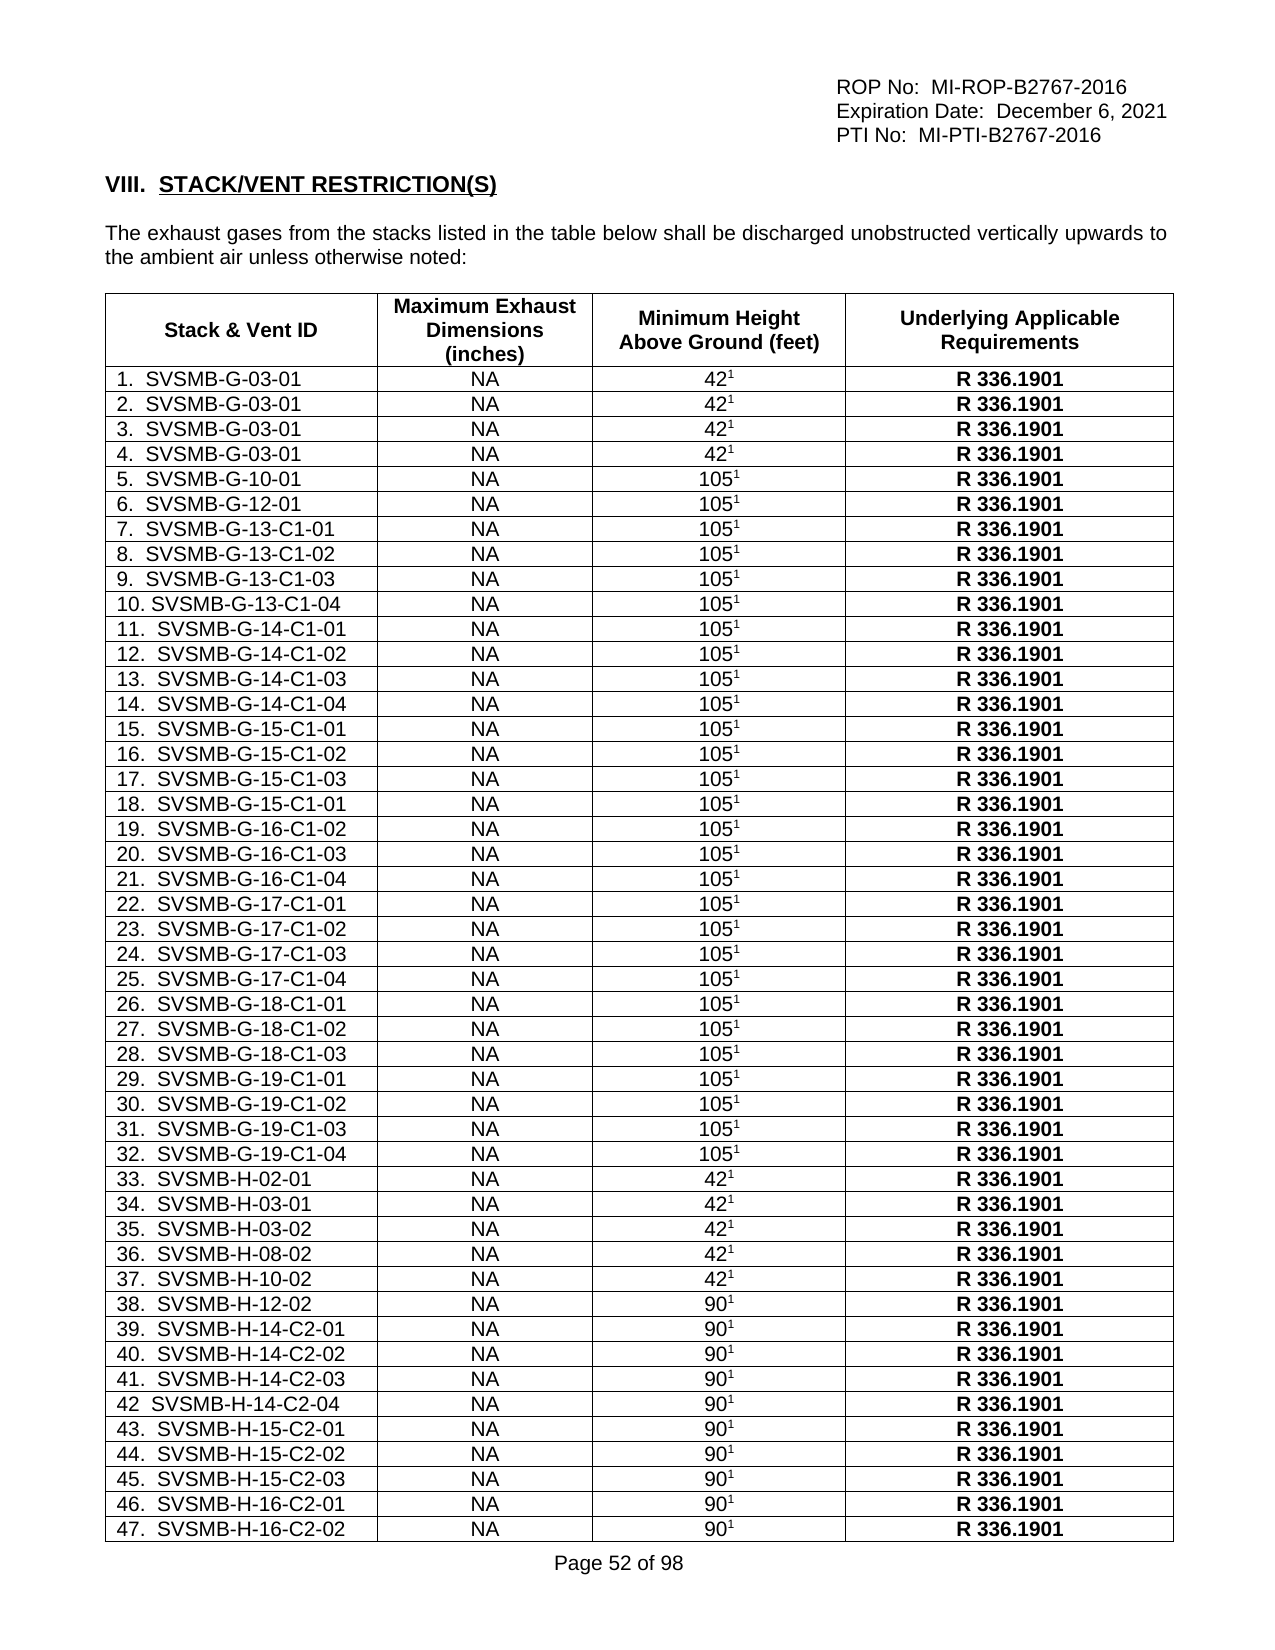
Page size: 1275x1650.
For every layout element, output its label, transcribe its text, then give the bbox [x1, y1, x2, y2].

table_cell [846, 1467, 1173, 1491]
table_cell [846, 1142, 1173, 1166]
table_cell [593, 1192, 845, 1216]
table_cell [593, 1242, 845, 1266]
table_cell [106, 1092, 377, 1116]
table_cell R 336.1901 [846, 692, 1173, 716]
table_cell 9. SVSMB-G-13-C1-03 [106, 567, 377, 591]
table_cell 6. SVSMB-G-12-01 [106, 492, 377, 516]
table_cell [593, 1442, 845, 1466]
table_header Underlying Applicable Requirements [846, 294, 1173, 366]
table_cell NA [378, 642, 592, 666]
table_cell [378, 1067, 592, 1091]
table_cell 2. SVSMB-G-03-01 [106, 392, 377, 416]
table_cell 1051 [593, 542, 845, 566]
table_cell 1051 [593, 967, 845, 991]
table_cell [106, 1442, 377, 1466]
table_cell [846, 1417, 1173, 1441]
table_cell NA [378, 767, 592, 791]
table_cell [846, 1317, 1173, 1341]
table_cell R 336.1901 [846, 542, 1173, 566]
table_cell 1051 [593, 567, 845, 591]
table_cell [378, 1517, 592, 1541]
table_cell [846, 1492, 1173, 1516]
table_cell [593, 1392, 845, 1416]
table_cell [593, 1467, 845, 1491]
table_cell NA [378, 467, 592, 491]
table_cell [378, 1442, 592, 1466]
table_cell R 336.1901 [846, 617, 1173, 641]
table_cell NA [378, 717, 592, 741]
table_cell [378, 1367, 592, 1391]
table_cell R 336.1901 [846, 417, 1173, 441]
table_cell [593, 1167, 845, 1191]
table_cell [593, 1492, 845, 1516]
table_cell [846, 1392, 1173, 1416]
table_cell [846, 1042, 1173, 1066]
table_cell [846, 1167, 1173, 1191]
table_cell 17. SVSMB-G-15-C1-03 [106, 767, 377, 791]
table_cell 1051 [593, 1017, 845, 1041]
table_cell NA [378, 817, 592, 841]
table_cell 1051 [593, 767, 845, 791]
table_cell 1051 [593, 642, 845, 666]
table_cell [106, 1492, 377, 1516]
table_cell R 336.1901 [846, 717, 1173, 741]
table_cell NA [378, 367, 592, 391]
table_cell 1051 [593, 667, 845, 691]
table_cell R 336.1901 [846, 592, 1173, 616]
table_cell NA [378, 892, 592, 916]
table_cell 23. SVSMB-G-17-C1-02 [106, 917, 377, 941]
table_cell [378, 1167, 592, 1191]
table_cell R 336.1901 [846, 392, 1173, 416]
table_cell 421 [593, 367, 845, 391]
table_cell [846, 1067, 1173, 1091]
table_cell R 336.1901 [846, 517, 1173, 541]
table_cell R 336.1901 [846, 992, 1173, 1016]
table_cell 14. SVSMB-G-14-C1-04 [106, 692, 377, 716]
table_cell NA [378, 392, 592, 416]
table_cell 1051 [593, 617, 845, 641]
table_cell 11. SVSMB-G-14-C1-01 [106, 617, 377, 641]
table_cell NA [378, 617, 592, 641]
table_cell 1051 [593, 1042, 845, 1066]
table_cell NA [378, 742, 592, 766]
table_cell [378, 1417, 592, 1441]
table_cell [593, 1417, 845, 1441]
table_cell NA [378, 967, 592, 991]
table_cell R 336.1901 [846, 967, 1173, 991]
table_cell NA [378, 792, 592, 816]
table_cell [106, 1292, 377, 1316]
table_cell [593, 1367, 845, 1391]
table_cell R 336.1901 [846, 642, 1173, 666]
table_cell R 336.1901 [846, 942, 1173, 966]
table_cell 1051 [593, 817, 845, 841]
table_cell R 336.1901 [846, 367, 1173, 391]
table_cell 26. SVSMB-G-18-C1-01 [106, 992, 377, 1016]
table_cell 5. SVSMB-G-10-01 [106, 467, 377, 491]
table_cell 22. SVSMB-G-17-C1-01 [106, 892, 377, 916]
table_cell R 336.1901 [846, 742, 1173, 766]
table_cell NA [378, 1017, 592, 1041]
table_cell 13. SVSMB-G-14-C1-03 [106, 667, 377, 691]
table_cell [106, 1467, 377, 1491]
table_cell NA [378, 917, 592, 941]
table_cell 8. SVSMB-G-13-C1-02 [106, 542, 377, 566]
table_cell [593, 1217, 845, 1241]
table_cell 1051 [593, 917, 845, 941]
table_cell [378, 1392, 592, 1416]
table_cell 1051 [593, 692, 845, 716]
table_cell R 336.1901 [846, 442, 1173, 466]
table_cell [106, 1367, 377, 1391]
table_cell NA [378, 942, 592, 966]
table_cell 4. SVSMB-G-03-01 [106, 442, 377, 466]
text VIII. STACK/VENT RESTRICTION(S) [105, 171, 1170, 197]
table_cell NA [378, 842, 592, 866]
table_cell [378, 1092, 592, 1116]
table_cell R 336.1901 [846, 567, 1173, 591]
table_cell 1051 [593, 992, 845, 1016]
table_cell 1051 [593, 892, 845, 916]
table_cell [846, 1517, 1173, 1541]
table_cell 1. SVSMB-G-03-01 [106, 367, 377, 391]
table_cell 1051 [593, 792, 845, 816]
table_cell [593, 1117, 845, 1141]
table_cell NA [378, 442, 592, 466]
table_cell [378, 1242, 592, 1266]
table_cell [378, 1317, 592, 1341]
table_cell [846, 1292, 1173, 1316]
table_cell 1051 [593, 867, 845, 891]
table_header Maximum Exhaust Dimensions (inches) [378, 294, 592, 366]
table_cell NA [378, 992, 592, 1016]
table_cell NA [378, 867, 592, 891]
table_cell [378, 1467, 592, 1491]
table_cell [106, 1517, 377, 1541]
table_cell 1051 [593, 717, 845, 741]
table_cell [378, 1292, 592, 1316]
table_cell 7. SVSMB-G-13-C1-01 [106, 517, 377, 541]
table_cell R 336.1901 [846, 867, 1173, 891]
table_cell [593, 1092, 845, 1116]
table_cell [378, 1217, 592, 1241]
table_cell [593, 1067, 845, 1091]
table_cell NA [378, 1042, 592, 1066]
table_cell R 336.1901 [846, 892, 1173, 916]
table_cell 1051 [593, 592, 845, 616]
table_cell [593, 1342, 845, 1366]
table_cell 24. SVSMB-G-17-C1-03 [106, 942, 377, 966]
table_cell R 336.1901 [846, 492, 1173, 516]
table_cell 1051 [593, 492, 845, 516]
table_cell R 336.1901 [846, 767, 1173, 791]
table_cell 421 [593, 417, 845, 441]
table_cell 1051 [593, 942, 845, 966]
table_cell 421 [593, 442, 845, 466]
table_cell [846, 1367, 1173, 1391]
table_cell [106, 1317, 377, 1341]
table_cell 25. SVSMB-G-17-C1-04 [106, 967, 377, 991]
table_cell 19. SVSMB-G-16-C1-02 [106, 817, 377, 841]
table_cell R 336.1901 [846, 842, 1173, 866]
table_cell R 336.1901 [846, 792, 1173, 816]
table_cell 27. SVSMB-G-18-C1-02 [106, 1017, 377, 1041]
table_cell R 336.1901 [846, 917, 1173, 941]
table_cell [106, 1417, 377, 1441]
table_cell 21. SVSMB-G-16-C1-04 [106, 867, 377, 891]
table_cell 1051 [593, 467, 845, 491]
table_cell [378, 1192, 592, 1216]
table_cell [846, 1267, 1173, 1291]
table_cell 1051 [593, 517, 845, 541]
table_cell 1051 [593, 742, 845, 766]
table_cell R 336.1901 [846, 817, 1173, 841]
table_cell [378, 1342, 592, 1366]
table_cell NA [378, 692, 592, 716]
table_header Minimum Height Above Ground (feet) [593, 294, 845, 366]
table_header Stack & Vent ID [106, 294, 377, 366]
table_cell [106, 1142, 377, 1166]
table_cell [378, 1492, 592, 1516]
table_cell 3. SVSMB-G-03-01 [106, 417, 377, 441]
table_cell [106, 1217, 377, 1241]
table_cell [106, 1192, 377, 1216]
table_cell 16. SVSMB-G-15-C1-02 [106, 742, 377, 766]
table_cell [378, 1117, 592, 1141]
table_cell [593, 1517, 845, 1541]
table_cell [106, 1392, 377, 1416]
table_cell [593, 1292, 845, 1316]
table_cell 10. SVSMB-G-13-C1-04 [106, 592, 377, 616]
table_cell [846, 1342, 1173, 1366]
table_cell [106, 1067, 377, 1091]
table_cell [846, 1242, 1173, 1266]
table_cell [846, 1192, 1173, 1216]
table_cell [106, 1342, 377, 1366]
table_cell 18. SVSMB-G-15-C1-01 [106, 792, 377, 816]
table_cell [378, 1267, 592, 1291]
table_cell NA [378, 567, 592, 591]
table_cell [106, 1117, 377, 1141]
table_cell R 336.1901 [846, 467, 1173, 491]
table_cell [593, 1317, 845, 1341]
table_cell 20. SVSMB-G-16-C1-03 [106, 842, 377, 866]
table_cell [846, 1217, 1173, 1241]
table_cell NA [378, 592, 592, 616]
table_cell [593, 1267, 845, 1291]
table_cell R 336.1901 [846, 1017, 1173, 1041]
table_cell NA [378, 492, 592, 516]
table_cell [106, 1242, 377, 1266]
table_cell 15. SVSMB-G-15-C1-01 [106, 717, 377, 741]
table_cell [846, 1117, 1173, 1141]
table_cell NA [378, 517, 592, 541]
table_cell NA [378, 417, 592, 441]
table_cell NA [378, 667, 592, 691]
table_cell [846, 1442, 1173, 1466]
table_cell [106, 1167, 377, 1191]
table_cell 421 [593, 392, 845, 416]
text The exhaust gases from the stacks listed in the table below shall be discharged unobstructed vertically upwards to the ambient air unless otherwise noted: [105, 221, 1170, 269]
table_cell 28. SVSMB-G-18-C1-03 [106, 1042, 377, 1066]
table_cell 12. SVSMB-G-14-C1-02 [106, 642, 377, 666]
table_cell NA [378, 542, 592, 566]
table_cell 1051 [593, 842, 845, 866]
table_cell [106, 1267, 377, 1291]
table_cell R 336.1901 [846, 667, 1173, 691]
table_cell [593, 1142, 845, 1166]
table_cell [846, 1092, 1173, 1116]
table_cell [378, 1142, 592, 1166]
